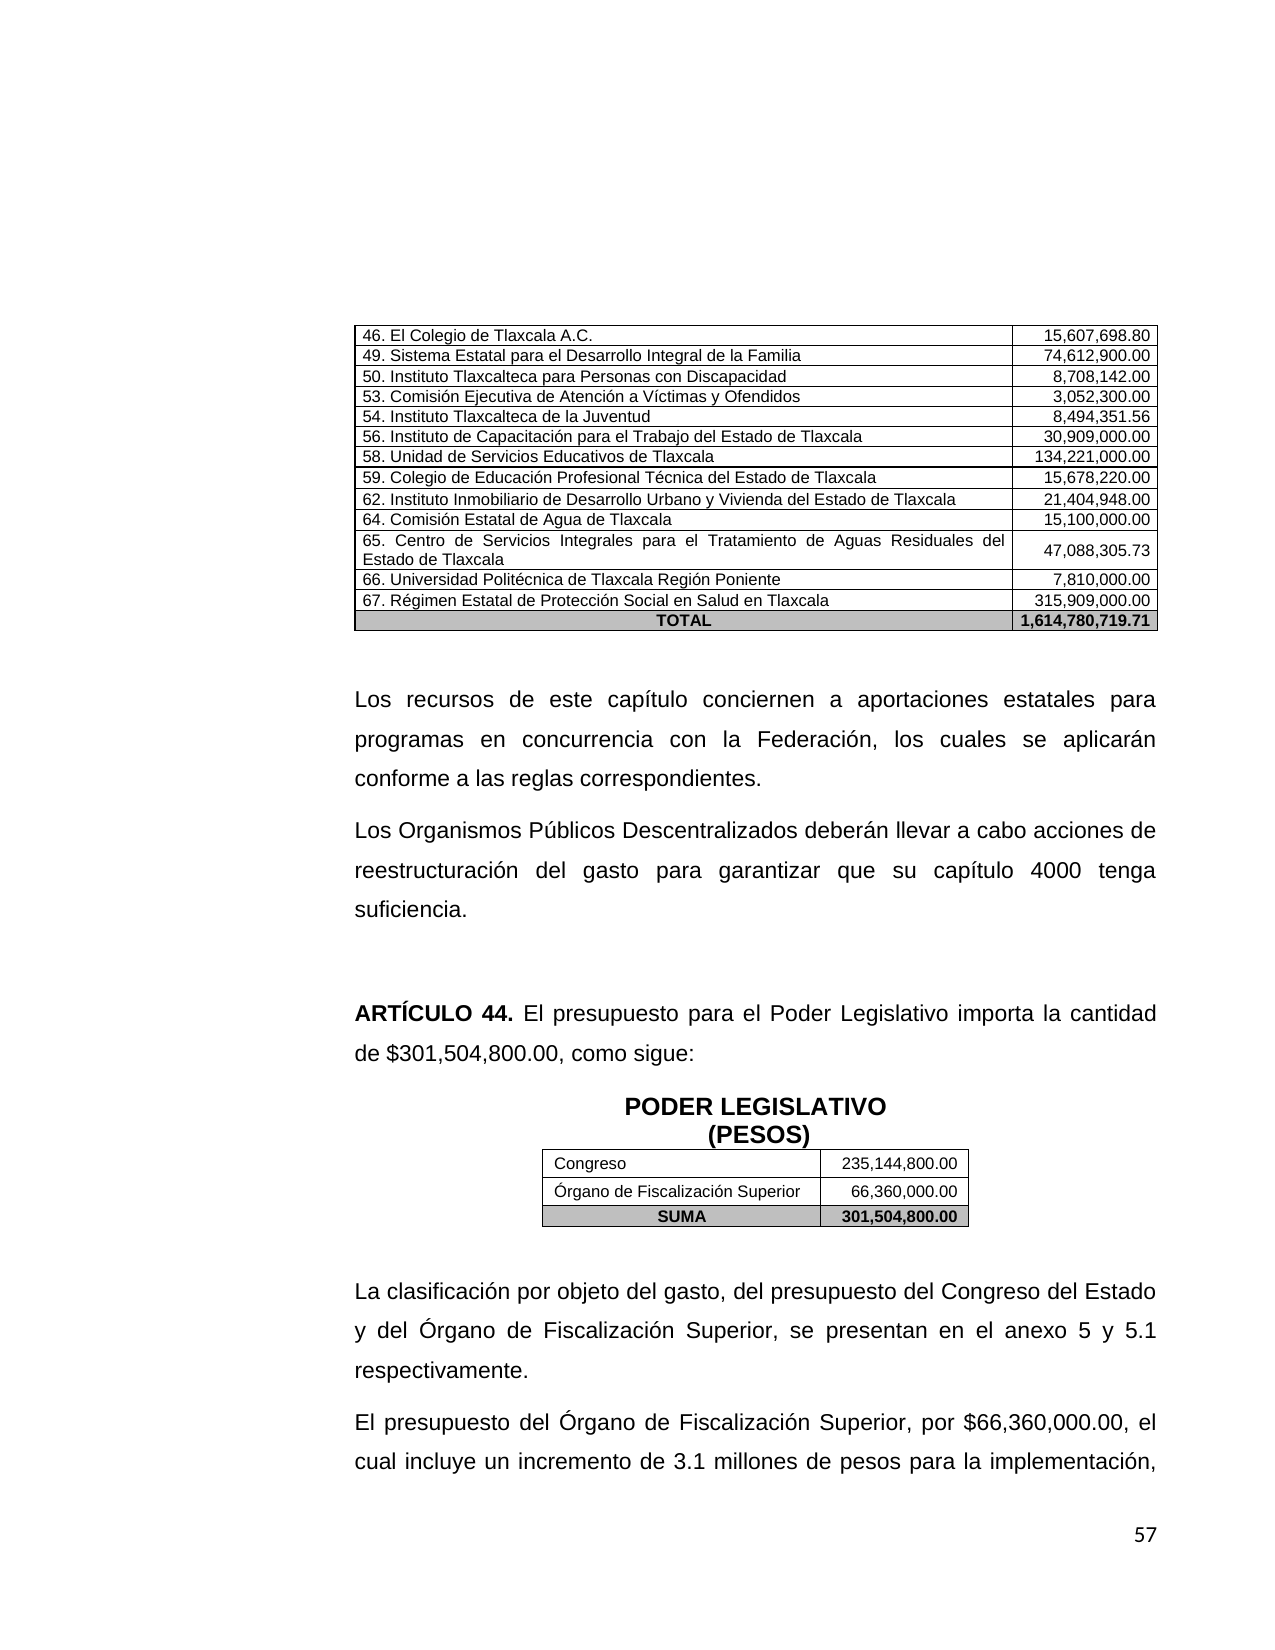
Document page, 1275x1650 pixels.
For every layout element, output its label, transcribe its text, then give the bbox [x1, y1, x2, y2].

text (PESOS) [354, 1120, 1157, 1149]
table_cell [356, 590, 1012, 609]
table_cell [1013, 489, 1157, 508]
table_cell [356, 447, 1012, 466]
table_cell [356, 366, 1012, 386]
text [354, 1409, 1157, 1474]
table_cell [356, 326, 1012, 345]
text La clasificación por objeto del gasto, del presupuesto del Congreso del Estado y del Órgano de Fiscalización Superior, se presentan en el anexo 5 y 5.1 respectivamente. [354, 1278, 1157, 1383]
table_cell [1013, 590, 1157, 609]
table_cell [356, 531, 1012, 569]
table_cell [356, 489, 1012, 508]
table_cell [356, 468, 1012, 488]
text ARTÍCULO 44. El presupuesto para el Poder Legislativo importa la cantidad de $301,504,800.00, como sigue: [354, 1000, 1157, 1066]
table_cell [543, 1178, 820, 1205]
text Los recursos de este capítulo conciernen a aportaciones estatales para programas en concurrencia con la Federación, los cuales se aplicarán conforme a las reglas correspondientes. [354, 686, 1157, 792]
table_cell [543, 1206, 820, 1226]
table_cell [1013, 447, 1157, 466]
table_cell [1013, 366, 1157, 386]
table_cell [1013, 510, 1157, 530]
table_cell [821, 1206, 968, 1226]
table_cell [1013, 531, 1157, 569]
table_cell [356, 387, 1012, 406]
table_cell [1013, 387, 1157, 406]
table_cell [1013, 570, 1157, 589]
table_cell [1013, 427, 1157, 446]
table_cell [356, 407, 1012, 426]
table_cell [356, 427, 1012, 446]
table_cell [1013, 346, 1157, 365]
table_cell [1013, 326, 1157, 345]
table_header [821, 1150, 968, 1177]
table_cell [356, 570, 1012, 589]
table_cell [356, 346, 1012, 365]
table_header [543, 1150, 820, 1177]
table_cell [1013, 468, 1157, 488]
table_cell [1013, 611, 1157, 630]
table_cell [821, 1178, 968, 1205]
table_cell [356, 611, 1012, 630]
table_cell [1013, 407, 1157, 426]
text PODER LEGISLATIVO [354, 1092, 1157, 1120]
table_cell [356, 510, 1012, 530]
text Los Organismos Públicos Descentralizados deberán llevar a cabo acciones de reestructuración del gasto para garantizar que su capítulo 4000 tenga suficiencia. [354, 817, 1157, 923]
